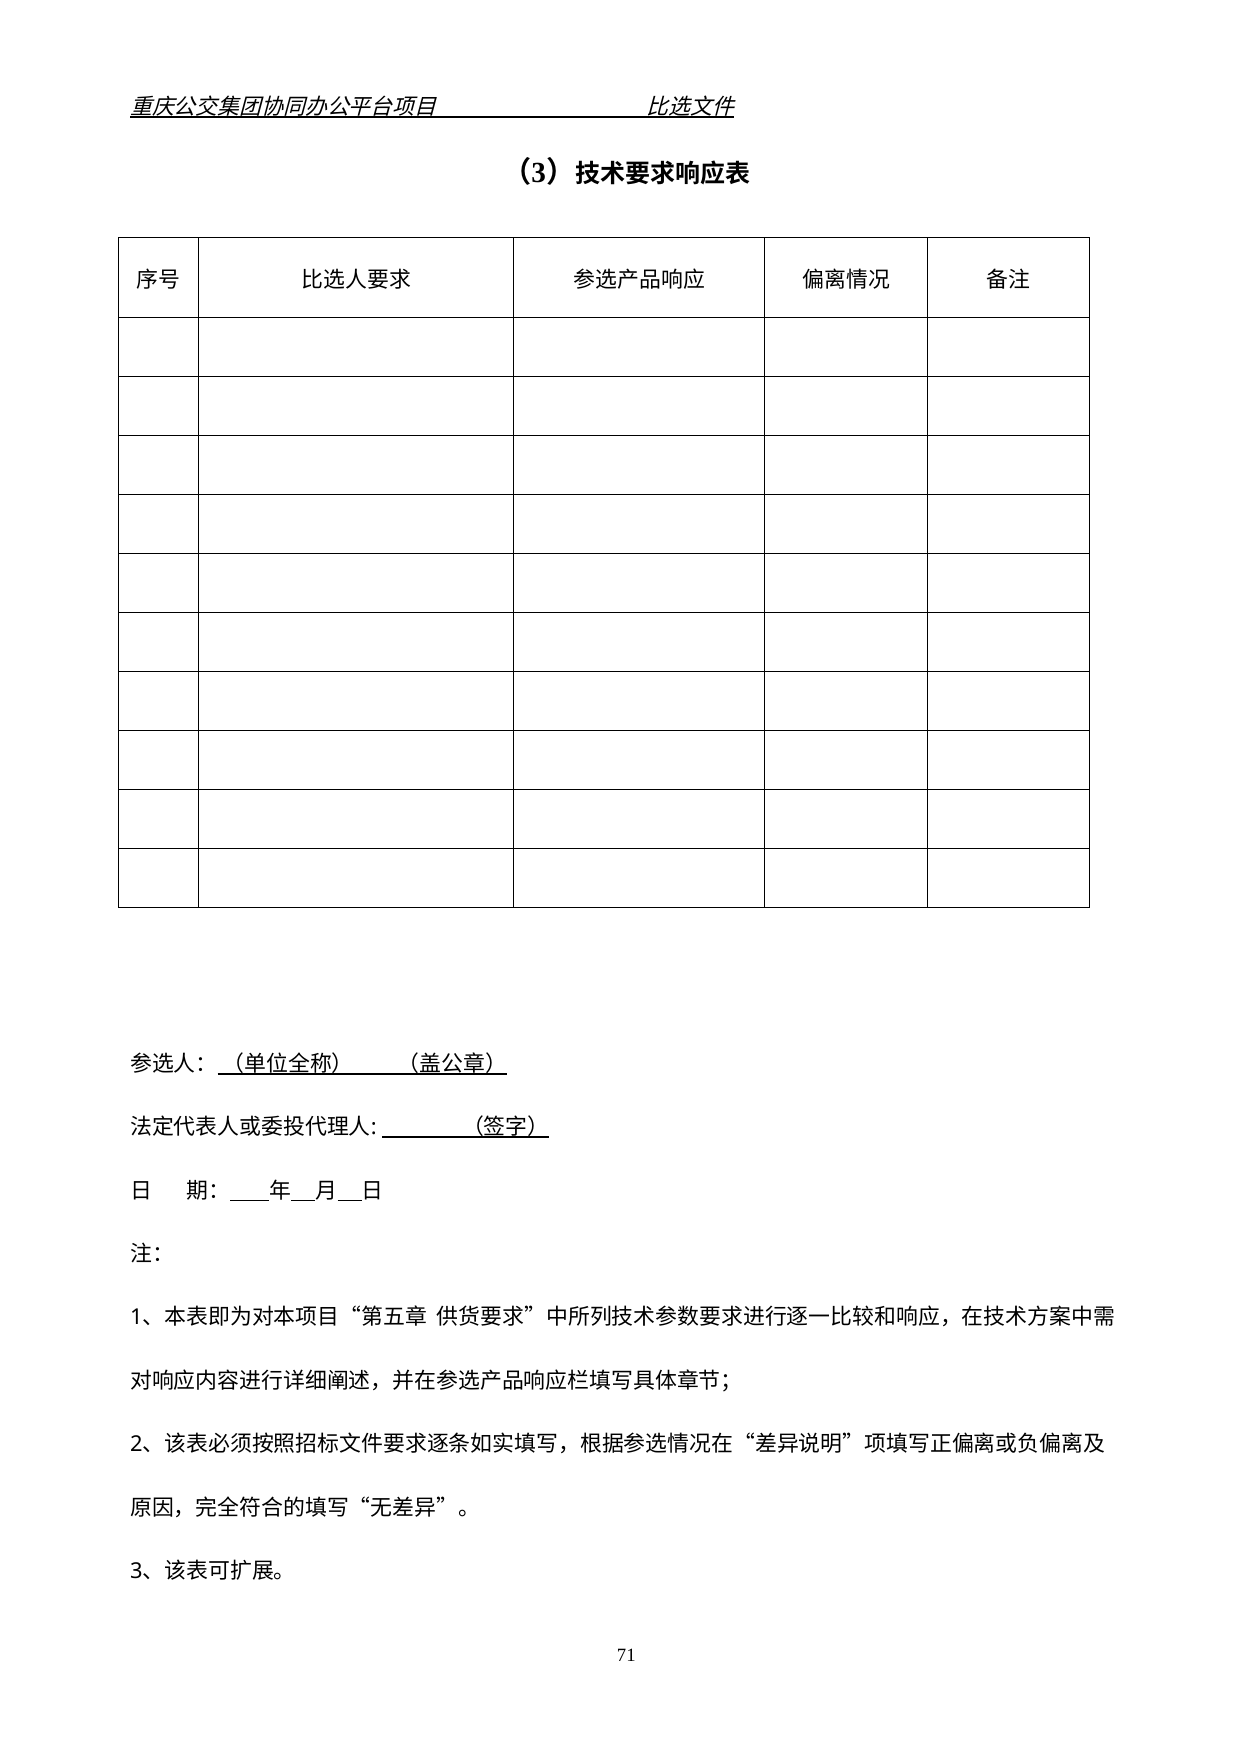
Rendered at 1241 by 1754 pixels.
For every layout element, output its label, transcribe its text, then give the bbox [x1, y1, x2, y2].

table_cell [514, 672, 764, 730]
table_cell [928, 318, 1089, 376]
table_cell [928, 554, 1089, 612]
table_cell [928, 436, 1089, 494]
table_cell [199, 377, 513, 435]
table_cell [199, 554, 513, 612]
table_cell [199, 495, 513, 553]
text 3、该表可扩展。 [130, 1553, 1122, 1585]
text 注： [130, 1236, 1122, 1268]
table_cell [928, 790, 1089, 848]
text 法定代表人或委投代理人: （签字） [130, 1109, 1122, 1141]
text 参选人： （单位全称） （盖公章） [130, 1046, 1122, 1077]
table_cell [514, 436, 764, 494]
table_header 偏离情况 [765, 238, 927, 317]
table_cell [514, 318, 764, 376]
table_cell [199, 849, 513, 907]
table_cell [765, 849, 927, 907]
table_cell [119, 613, 198, 671]
table_cell [928, 849, 1089, 907]
table_cell [765, 672, 927, 730]
table_cell [928, 495, 1089, 553]
table_cell [765, 495, 927, 553]
text 2、该表必须按照招标文件要求逐条如实填写，根据参选情况在“差异说明”项填写正偏离或负偏离及原因，完全符合的填写“无差异”。 [130, 1426, 1122, 1521]
table_cell [765, 613, 927, 671]
table_cell [765, 554, 927, 612]
table_cell [199, 436, 513, 494]
table_cell [514, 849, 764, 907]
table_cell [514, 554, 764, 612]
text 1、本表即为对本项目“第五章 供货要求”中所列技术参数要求进行逐一比较和响应，在技术方案中需对响应内容进行详细阐述，并在参选产品响应栏填写具体章节； [130, 1299, 1122, 1394]
table_cell [119, 495, 198, 553]
text 日 期： 年 月 日 [130, 1173, 1122, 1204]
table_cell [765, 377, 927, 435]
table_cell [119, 731, 198, 789]
table_header 序号 [119, 238, 198, 317]
table_cell [514, 731, 764, 789]
table_header 备注 [928, 238, 1089, 317]
table_cell [199, 613, 513, 671]
table_header 比选人要求 [199, 238, 513, 317]
table_header 参选产品响应 [514, 238, 764, 317]
table_cell [199, 790, 513, 848]
table_cell [119, 436, 198, 494]
table_cell [119, 672, 198, 730]
table_cell [199, 731, 513, 789]
table_cell [119, 318, 198, 376]
table_cell [765, 731, 927, 789]
table_cell [928, 377, 1089, 435]
table_cell [199, 318, 513, 376]
table_cell [514, 790, 764, 848]
table_cell [928, 613, 1089, 671]
table_cell [119, 554, 198, 612]
table_cell [928, 731, 1089, 789]
table_cell [119, 790, 198, 848]
table_cell [119, 377, 198, 435]
table_cell [514, 377, 764, 435]
table_cell [514, 495, 764, 553]
table_cell [765, 436, 927, 494]
table_cell [119, 849, 198, 907]
table_cell [514, 613, 764, 671]
text （3）技术要求响应表 [130, 145, 1122, 191]
table_cell [928, 672, 1089, 730]
table_cell [765, 318, 927, 376]
table_cell [199, 672, 513, 730]
table_cell [765, 790, 927, 848]
